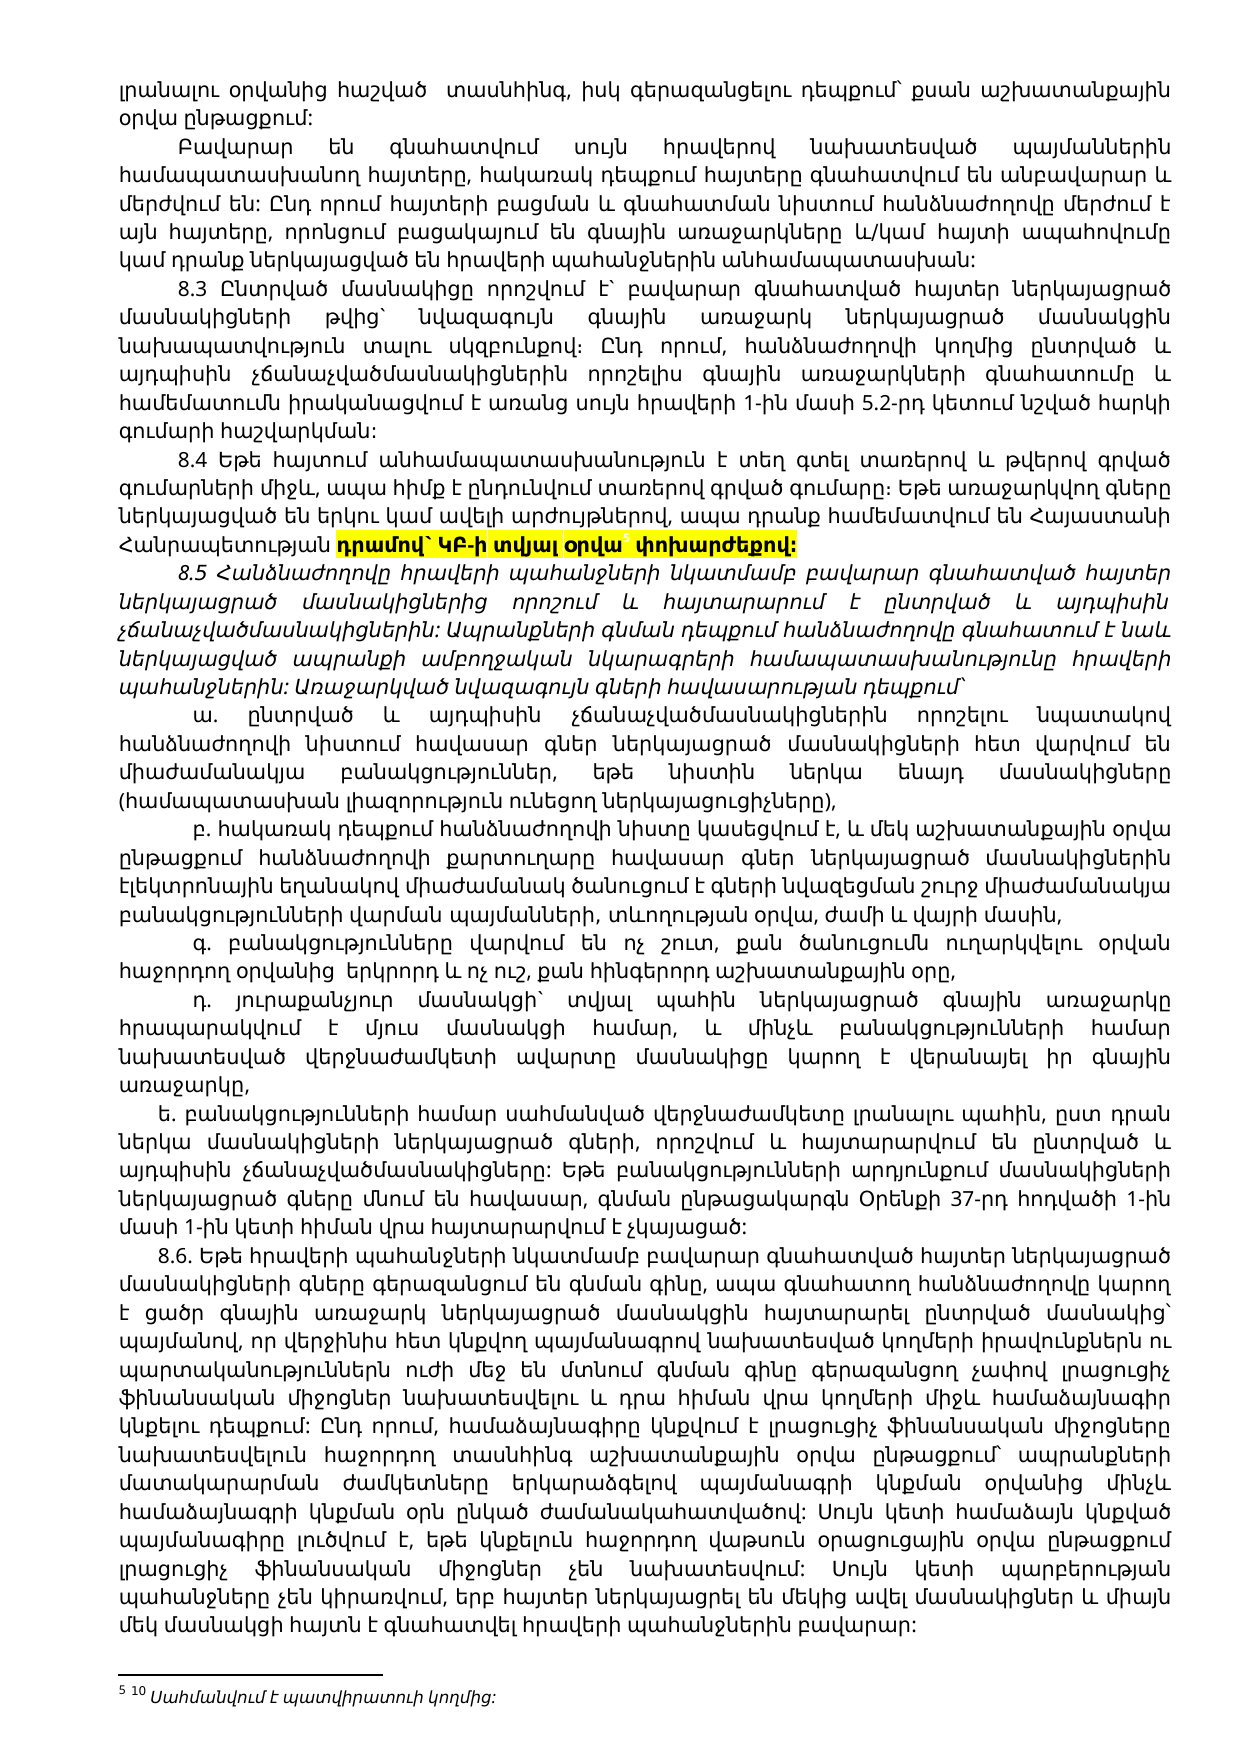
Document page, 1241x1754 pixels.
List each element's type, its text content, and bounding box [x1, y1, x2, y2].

text 8.3 Ընտրված մասնակիցը որոշվում է` բավարար գնահատված հայտեր ներկայացրած մասնակիցների թվից` նվազագույն գնային առաջարկ ներկայացրած մասնակցին նախապատվություն տալու սկզբունքով։ Ընդ որում, հանձնաժողովի կողմից ընտրված և այդպիսին չճանաչվածմասնակիցներին որոշելիս գնային առաջարկների գնահատումը և համեմատումն իրականացվում է առանց սույն հրավերի 1-ին մասի 5.2-րդ կետում նշված հարկի գումարի հաշվարկման: [118, 274, 1171, 445]
text Բավարար են գնահատվում սույն հրավերով նախատեսված պայմաններին համապատասխանող հայտերը, հակառակ դեպքում հայտերը գնահատվում են անբավարար և մերժվում են: Ընդ որում հայտերի բացման և գնահատման նիստում հանձնաժողովը մերժում է այն հայտերը, որոնցում բացակայում են գնային առաջարկները և/կամ հայտի ապահովումը կամ դրանք ներկայացված են հրավերի պահանջներին անհամապատասխան: [118, 132, 1171, 274]
text 8.6. Եթե հրավերի պահանջների նկատմամբ բավարար գնահատված հայտեր ներկայացրած մասնակիցների գները գերազանցում են գնման գինը, ապա գնահատող հանձնաժողովը կարող է ցածր գնային առաջարկ ներկայացրած մասնակցին հայտարարել ընտրված մասնակից՝ պայմանով, որ վերջինիս հետ կնքվող պայմանագրով նախատեսված կողմերի իրավունքներն ու պարտականություններն ուժի մեջ են մտնում գնման գինը գերազանցող չափով լրացուցիչ ֆինանսական միջոցներ նախատեսվելու և դրա հիման վրա կողմերի միջև համաձայնագիր կնքելու դեպքում: Ընդ որում, համաձայնագիրը կնքվում է լրացուցիչ ֆինանսական միջոցները նախատեսվելուն հաջորդող տասնհինգ աշխատանքային օրվա ընթացքում՝ ապրանքների մատակարարման ժամկետները երկարաձգելով պայմանագրի կնքման օրվանից մինչև համաձայնագրի կնքման օրն ընկած ժամանակահատվածով: Սույն կետի համաձայն կնքված պայմանագիրը լուծվում է, եթե կնքելուն հաջորդող վաթսուն օրացուցային օրվա ընթացքում լրացուցիչ ֆինանսական միջոցներ չեն նախատեսվում: Սույն կետի պարբերության պահանջները չեն կիրառվում, երբ հայտեր ներկայացրել են մեկից ավել մասնակիցներ և միայն մեկ մասնակցի հայտն է գնահատվել հրավերի պահանջներին բավարար: [118, 1241, 1171, 1639]
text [118, 75, 1171, 132]
text ա. ընտրված և այդպիսին չճանաչվածմասնակիցներին որոշելու նպատակով հանձնաժողովի նիստում հավասար գներ ներկայացրած մասնակիցների հետ վարվում են միաժամանակյա բանակցություններ, եթե նիստին ներկա ենայդ մասնակիցները (համապատասխան լիազորություն ունեցող ներկայացուցիչները), [118, 701, 1171, 814]
text 8.5 Հանձնաժողովը հրավերի պահանջների նկատմամբ բավարար գնահատված հայտեր ներկայացրած մասնակիցներից որոշում և հայտարարում է ընտրված և այդպիսին չճանաչվածմասնակիցներին: Ապրանքների գնման դեպքում հանձնաժողովը գնահատում է նաև ներկայացված ապրանքի ամբողջական նկարագրերի համապատասխանությունը հրավերի պահանջներին: Առաջարկված նվազագույն գների հավասարության դեպքում՝ [118, 558, 1171, 701]
text ե. բանակցությունների համար սահմանված վերջնաժամկետը լրանալու պահին, ըստ դրան ներկա մասնակիցների ներկայացրած գների, որոշվում և հայտարարվում են ընտրված և այդպիսին չճանաչվածմասնակիցները: Եթե բանակցությունների արդյունքում մասնակիցների ներկայացրած գները մնում են հավասար, գնման ընթացակարգն Օրենքի 37-րդ հոդվածի 1-ին մասի 1-ին կետի հիման վրա հայտարարվում է չկայացած: [118, 1099, 1171, 1241]
text բ. հակառակ դեպքում հանձնաժողովի նիստը կասեցվում է, և մեկ աշխատանքային օրվա ընթացքում հանձնաժողովի քարտուղարը հավասար գներ ներկայացրած մասնակիցներին էլեկտրոնային եղանակով միաժամանակ ծանուցում է գների նվազեցման շուրջ միաժամանակյա բանակցությունների վարման պայմանների, տևողության օրվա, ժամի և վայրի մասին, [118, 814, 1171, 928]
text դ. յուրաքանչյուր մասնակցի` տվյալ պահին ներկայացրած գնային առաջարկը հրապարակվում է մյուս մասնակցի համար, և մինչև բանակցությունների համար նախատեսված վերջնաժամկետի ավարտը մասնակիցը կարող է վերանայել իր գնային առաջարկը, [118, 985, 1171, 1099]
text գ. բանակցությունները վարվում են ոչ շուտ, քան ծանուցումն ուղարկվելու օրվան հաջորդող օրվանից երկրորդ և ոչ ուշ, քան հինգերորդ աշխատանքային օրը, [118, 928, 1171, 985]
text 8.4 Եթե հայտում անհամապատասխանություն է տեղ գտել տառերով և թվերով գրված գումարների միջև, ապա հիմք է ընդունվում տառերով գրված գումարը։ Եթե առաջարկվող գները ներկայացված են երկու կամ ավելի արժույթներով, ապա դրանք համեմատվում են Հայաստանի Հանրապետության դրամով` ԿԲ-ի տվյալ օրվա փոխարժեքով։ [118, 445, 1171, 558]
